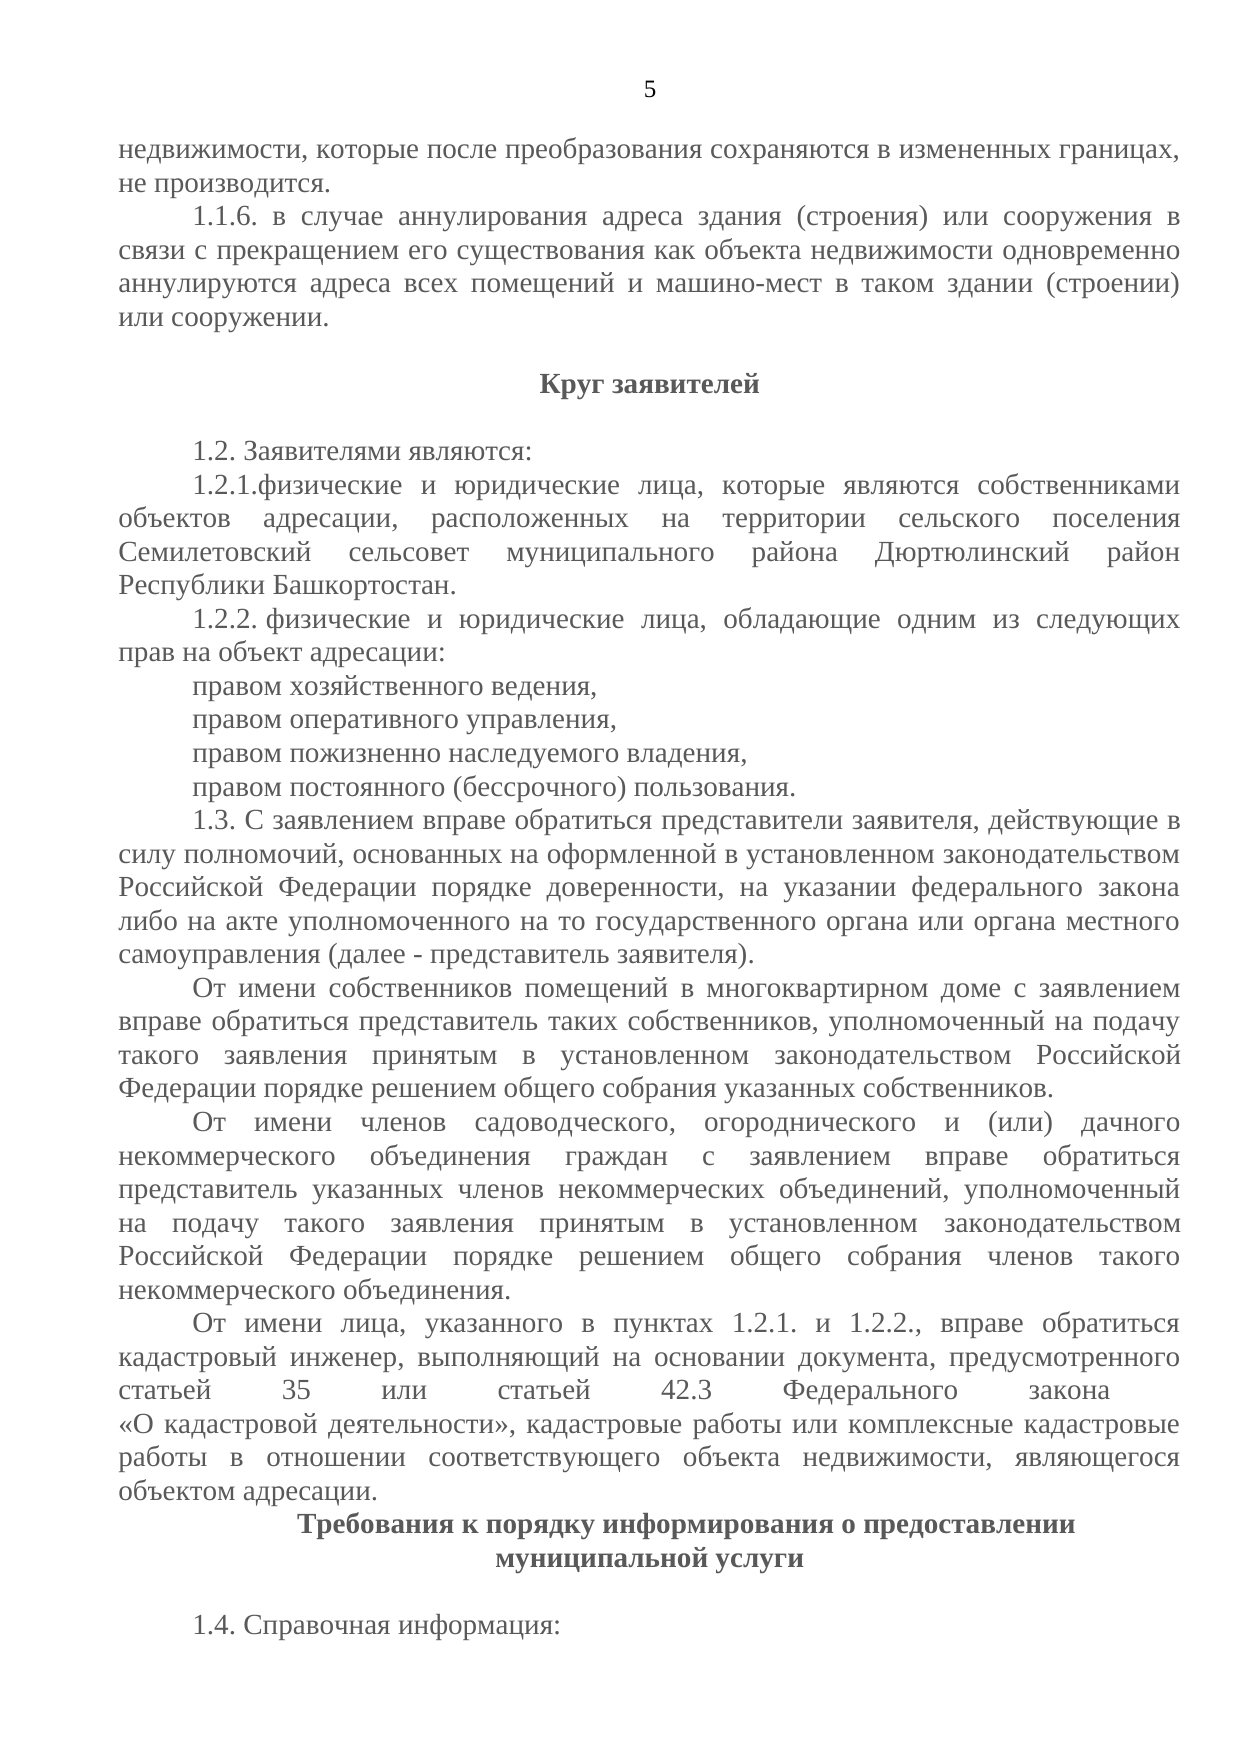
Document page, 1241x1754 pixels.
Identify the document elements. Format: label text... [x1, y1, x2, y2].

text 1.1.6. в случае аннулирования адреса здания (строения) или сооружения в связи с прекращением его существования как объекта недвижимости одновременно аннулируются адреса всех помещений и машино-мест в таком здании (строении) или сооружении. [118, 198, 1181, 333]
text правом оперативного управления, [192, 702, 1181, 735]
text Требования к порядку информирования о предоставлении муниципальной услуги [118, 1507, 1181, 1574]
text правом постоянного (бессрочного) пользования. [192, 769, 1181, 802]
text правом пожизненно наследуемого владения, [192, 735, 1181, 769]
text От имени членов садоводческого, огороднического и (или) дачного некоммерческого объединения граждан с заявлением вправе обратиться представитель указанных членов некоммерческих объединений, уполномоченный на подачу такого заявления принятым в установленном законодательством Российской Федерации порядке решением общего собрания членов такого некоммерческого объединения. [118, 1104, 1181, 1305]
text 1.4. Справочная информация: [118, 1607, 1181, 1641]
text От имени собственников помещений в многоквартирном доме с заявлением вправе обратиться представитель таких собственников, уполномоченный на подачу такого заявления принятым в установленном законодательством Российской Федерации порядке решением общего собрания указанных собственников. [118, 970, 1181, 1104]
text 1.3. С заявлением вправе обратиться представители заявителя, действующие в силу полномочий, основанных на оформленной в установленном законодательством Российской Федерации порядке доверенности, на указании федерального закона либо на акте уполномоченного на то государственного органа или органа местного самоуправления (далее - представитель заявителя). [118, 802, 1181, 970]
list физические и юридические лица, обладающие одним из следующих прав на объект адресации: [118, 601, 1181, 668]
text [118, 131, 1181, 198]
list Круг заявителей [118, 366, 1181, 400]
text правом хозяйственного ведения, [192, 668, 1181, 702]
list 1.2.1.физические и юридические лица, которые являются собственниками объектов адресации, расположенных на территории сельского поселения Семилетовский сельсовет муниципального района Дюртюлинский район Республики Башкортостан. [118, 467, 1181, 601]
text От имени лица, указанного в пунктах 1.2.1. и 1.2.2., вправе обратиться кадастровый инженер, выполняющий на основании документа, предусмотренного статьей 35 или статьей 42.3 Федерального закона «О кадастровой деятельности», кадастровые работы или комплексные кадастровые работы в отношении соответствующего объекта недвижимости, являющегося объектом адресации. [118, 1305, 1181, 1507]
list 1.2. Заявителями являются: [118, 433, 1181, 467]
